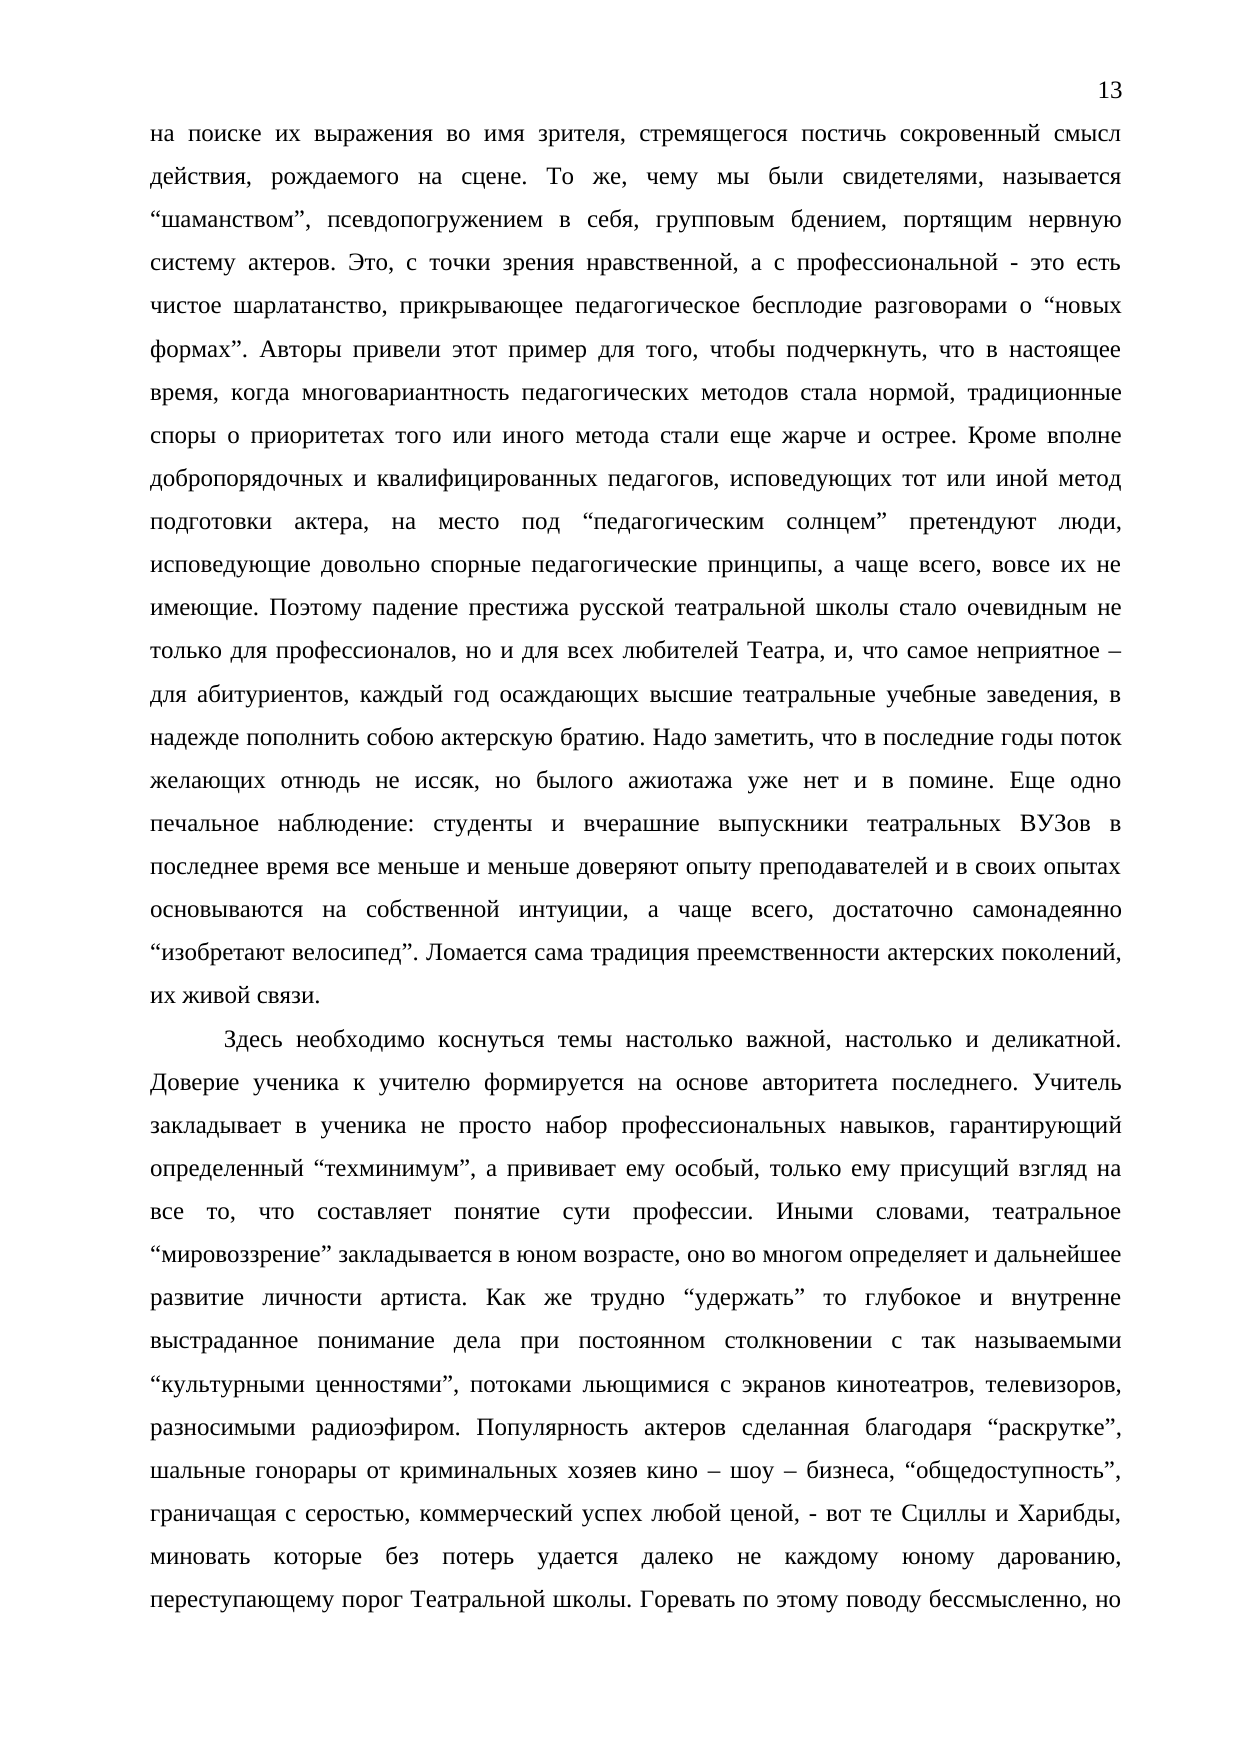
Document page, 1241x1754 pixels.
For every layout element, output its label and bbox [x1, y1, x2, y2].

text [150, 118, 1123, 1009]
text [150, 1024, 1123, 1613]
